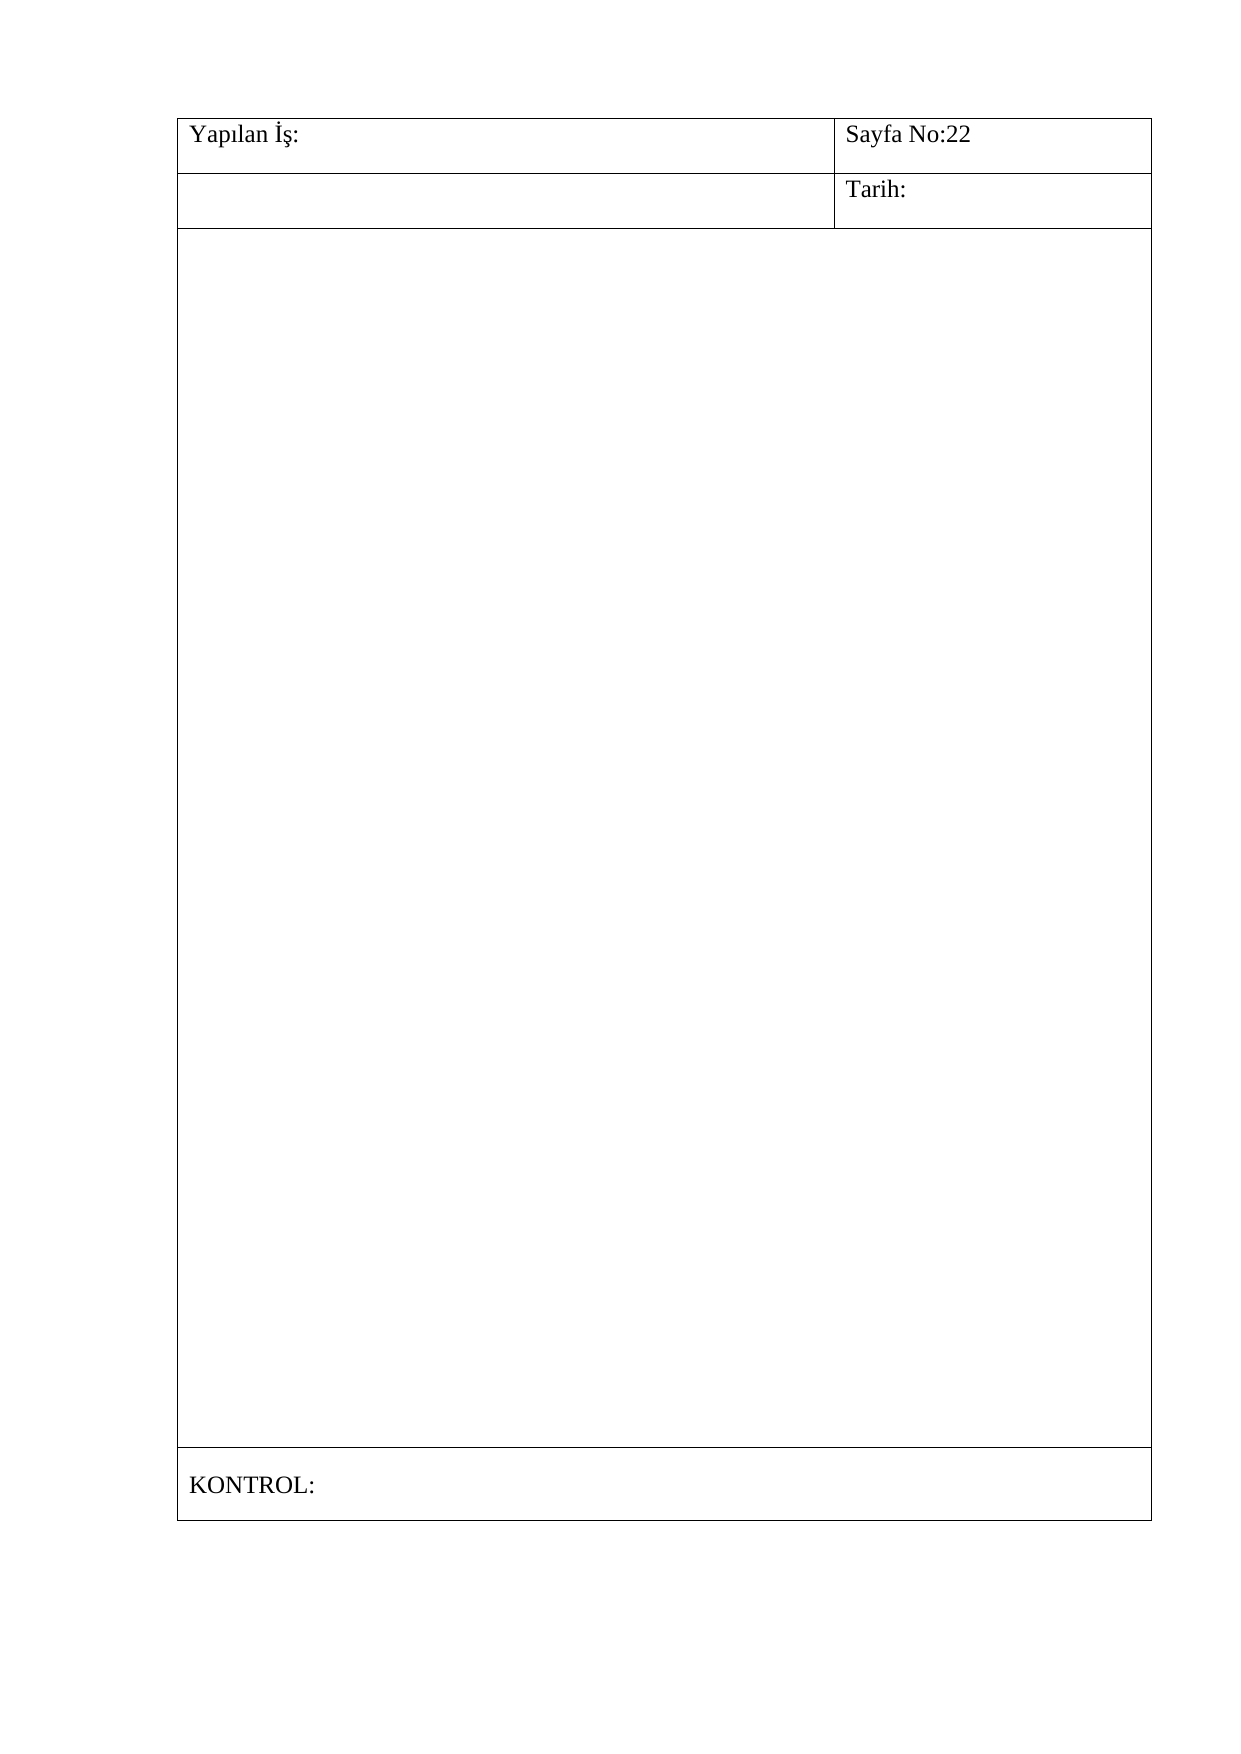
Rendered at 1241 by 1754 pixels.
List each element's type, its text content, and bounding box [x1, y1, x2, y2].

table_cell KONTROL: [178, 1448, 1151, 1520]
table_cell [178, 174, 834, 227]
table_cell [178, 229, 1151, 1447]
table_header Yapılan İş: [178, 119, 834, 173]
table_cell Tarih: [835, 174, 1151, 227]
table_header Sayfa No:22 [835, 119, 1151, 173]
